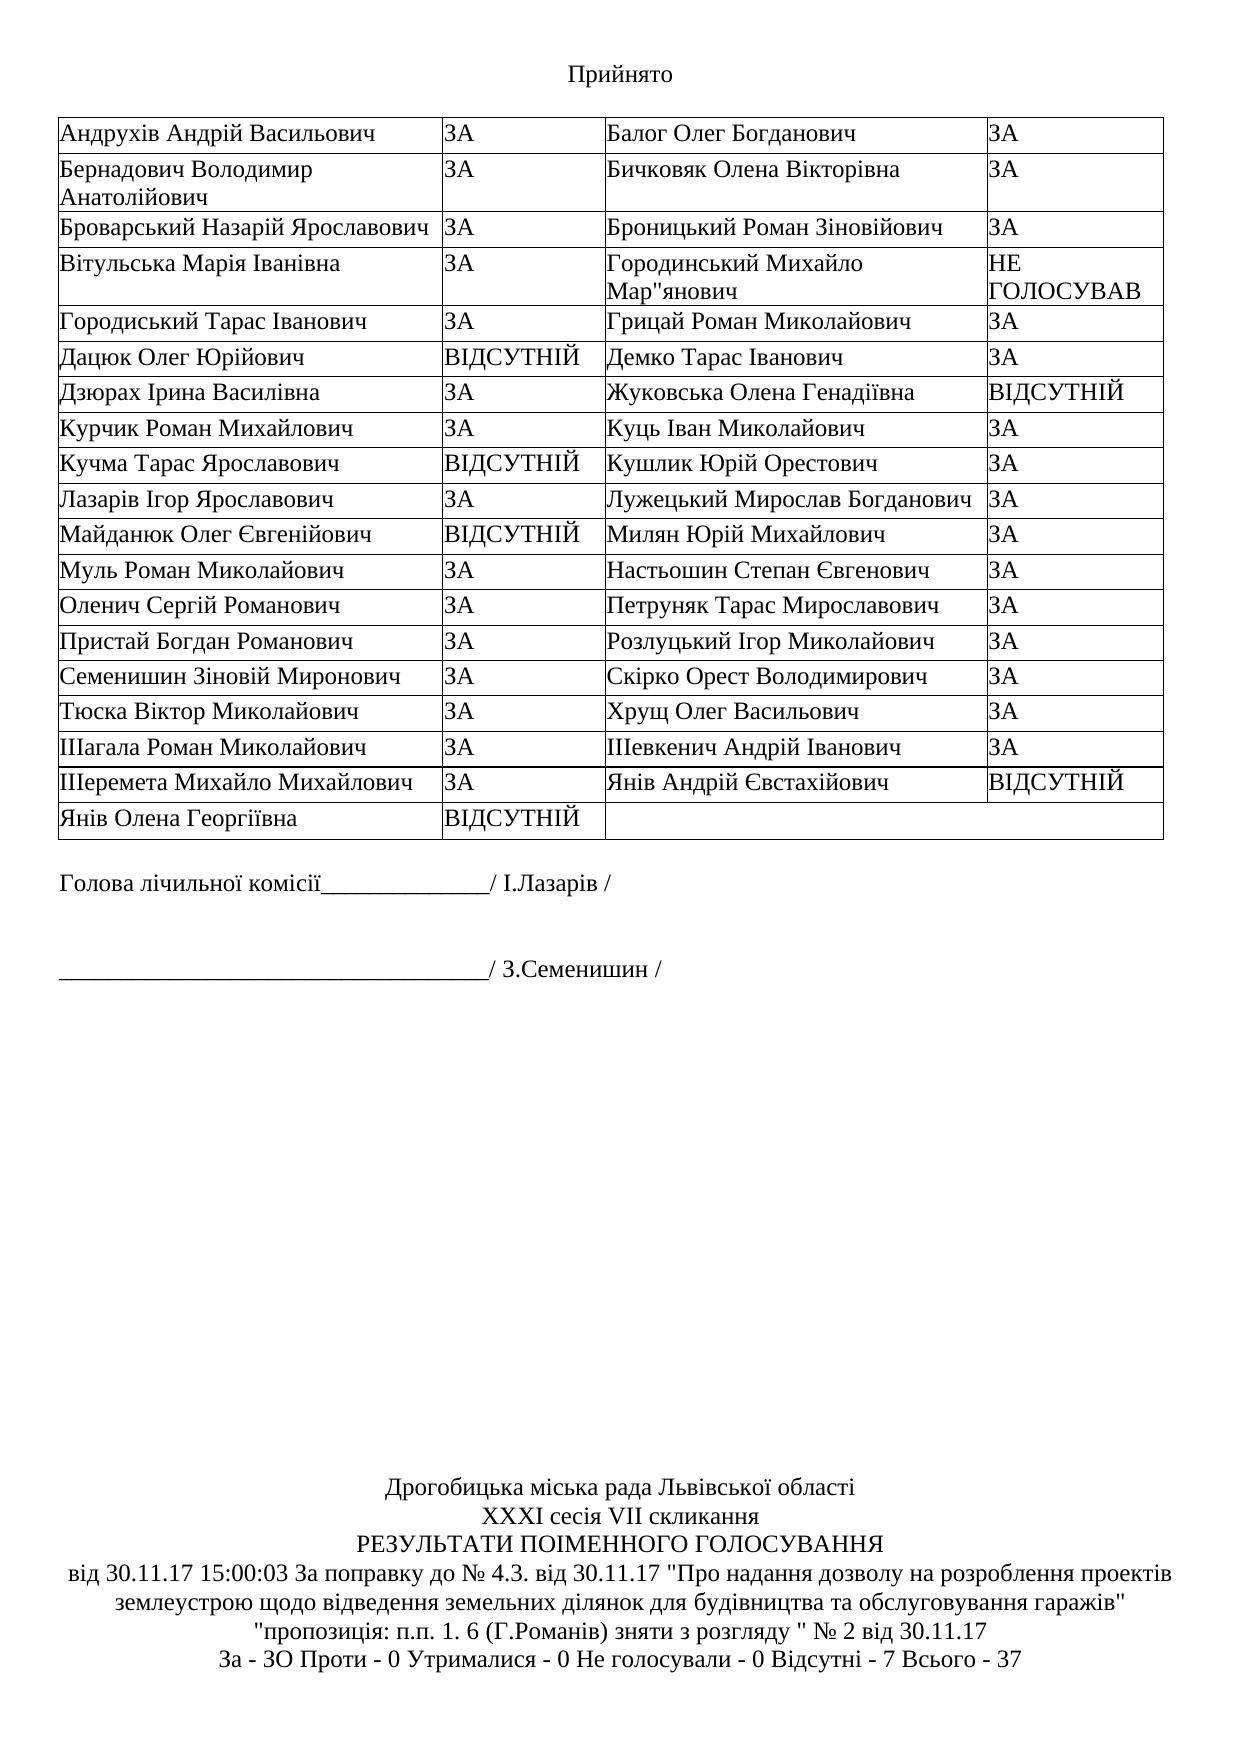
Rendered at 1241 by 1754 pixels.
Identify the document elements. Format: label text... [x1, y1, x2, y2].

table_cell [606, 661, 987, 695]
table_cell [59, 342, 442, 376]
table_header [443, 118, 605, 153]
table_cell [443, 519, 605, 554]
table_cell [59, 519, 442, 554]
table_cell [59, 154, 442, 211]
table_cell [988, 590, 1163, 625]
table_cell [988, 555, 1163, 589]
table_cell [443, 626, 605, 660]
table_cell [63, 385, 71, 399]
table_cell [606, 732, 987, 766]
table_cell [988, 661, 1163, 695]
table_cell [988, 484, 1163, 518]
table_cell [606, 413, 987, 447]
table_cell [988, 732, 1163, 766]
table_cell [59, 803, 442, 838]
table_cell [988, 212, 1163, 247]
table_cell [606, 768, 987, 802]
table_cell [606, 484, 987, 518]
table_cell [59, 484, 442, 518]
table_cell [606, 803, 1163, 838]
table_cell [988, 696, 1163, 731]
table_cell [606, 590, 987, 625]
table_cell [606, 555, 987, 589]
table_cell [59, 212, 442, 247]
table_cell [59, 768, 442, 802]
text XXXI сесія VII скликання [59, 1501, 1181, 1529]
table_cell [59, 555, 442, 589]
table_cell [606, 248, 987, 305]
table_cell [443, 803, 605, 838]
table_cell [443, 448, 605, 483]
text від 30.11.17 15:00:03 За поправку до № 4.3. від 30.11.17 "Про надання дозволу на розроблення проектів землеустрою щодо відведення земельних ділянок для будівництва та обслуговування гаражів" [59, 1558, 1181, 1616]
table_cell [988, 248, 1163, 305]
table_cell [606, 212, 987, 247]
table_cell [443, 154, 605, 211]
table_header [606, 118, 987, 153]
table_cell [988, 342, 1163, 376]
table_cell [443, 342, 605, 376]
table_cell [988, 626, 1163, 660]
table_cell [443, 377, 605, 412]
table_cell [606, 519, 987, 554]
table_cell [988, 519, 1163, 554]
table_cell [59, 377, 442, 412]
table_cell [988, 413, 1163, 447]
text "пропозиція: п.п. 1. 6 (Г.Романів) зняти з розгляду " № 2 від 30.11.17 [59, 1616, 1181, 1644]
text За - ЗО Проти - 0 Утрималися - 0 Не голосували - 0 Відсутні - 7 Всього - 37 [59, 1644, 1181, 1673]
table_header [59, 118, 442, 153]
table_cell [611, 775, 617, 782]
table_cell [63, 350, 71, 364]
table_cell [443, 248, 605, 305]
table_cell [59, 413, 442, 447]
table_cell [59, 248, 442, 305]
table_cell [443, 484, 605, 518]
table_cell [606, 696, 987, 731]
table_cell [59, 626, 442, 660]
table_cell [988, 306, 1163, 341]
text Голова лічильної комісії / І.Лазарів / [59, 868, 1181, 897]
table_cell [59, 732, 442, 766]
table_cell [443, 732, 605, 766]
text Прийнято [59, 59, 1181, 88]
text Дрогобицька міська рада Львівської області [59, 1472, 1181, 1501]
text / З.Семенишин / [59, 954, 1181, 983]
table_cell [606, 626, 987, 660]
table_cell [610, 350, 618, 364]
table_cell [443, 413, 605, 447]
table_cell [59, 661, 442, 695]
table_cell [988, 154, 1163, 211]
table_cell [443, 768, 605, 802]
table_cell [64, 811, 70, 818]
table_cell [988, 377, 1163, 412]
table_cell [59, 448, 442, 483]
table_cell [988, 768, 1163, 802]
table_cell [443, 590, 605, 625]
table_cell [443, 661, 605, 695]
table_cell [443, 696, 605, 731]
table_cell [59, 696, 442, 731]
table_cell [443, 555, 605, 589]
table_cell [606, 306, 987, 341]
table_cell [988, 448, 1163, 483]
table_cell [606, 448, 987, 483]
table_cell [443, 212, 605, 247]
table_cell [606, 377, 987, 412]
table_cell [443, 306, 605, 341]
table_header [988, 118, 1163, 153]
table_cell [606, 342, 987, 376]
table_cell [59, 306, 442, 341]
text РЕЗУЛЬТАТИ ПОІМЕННОГО ГОЛОСУВАННЯ [59, 1529, 1181, 1558]
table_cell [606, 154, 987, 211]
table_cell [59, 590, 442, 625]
